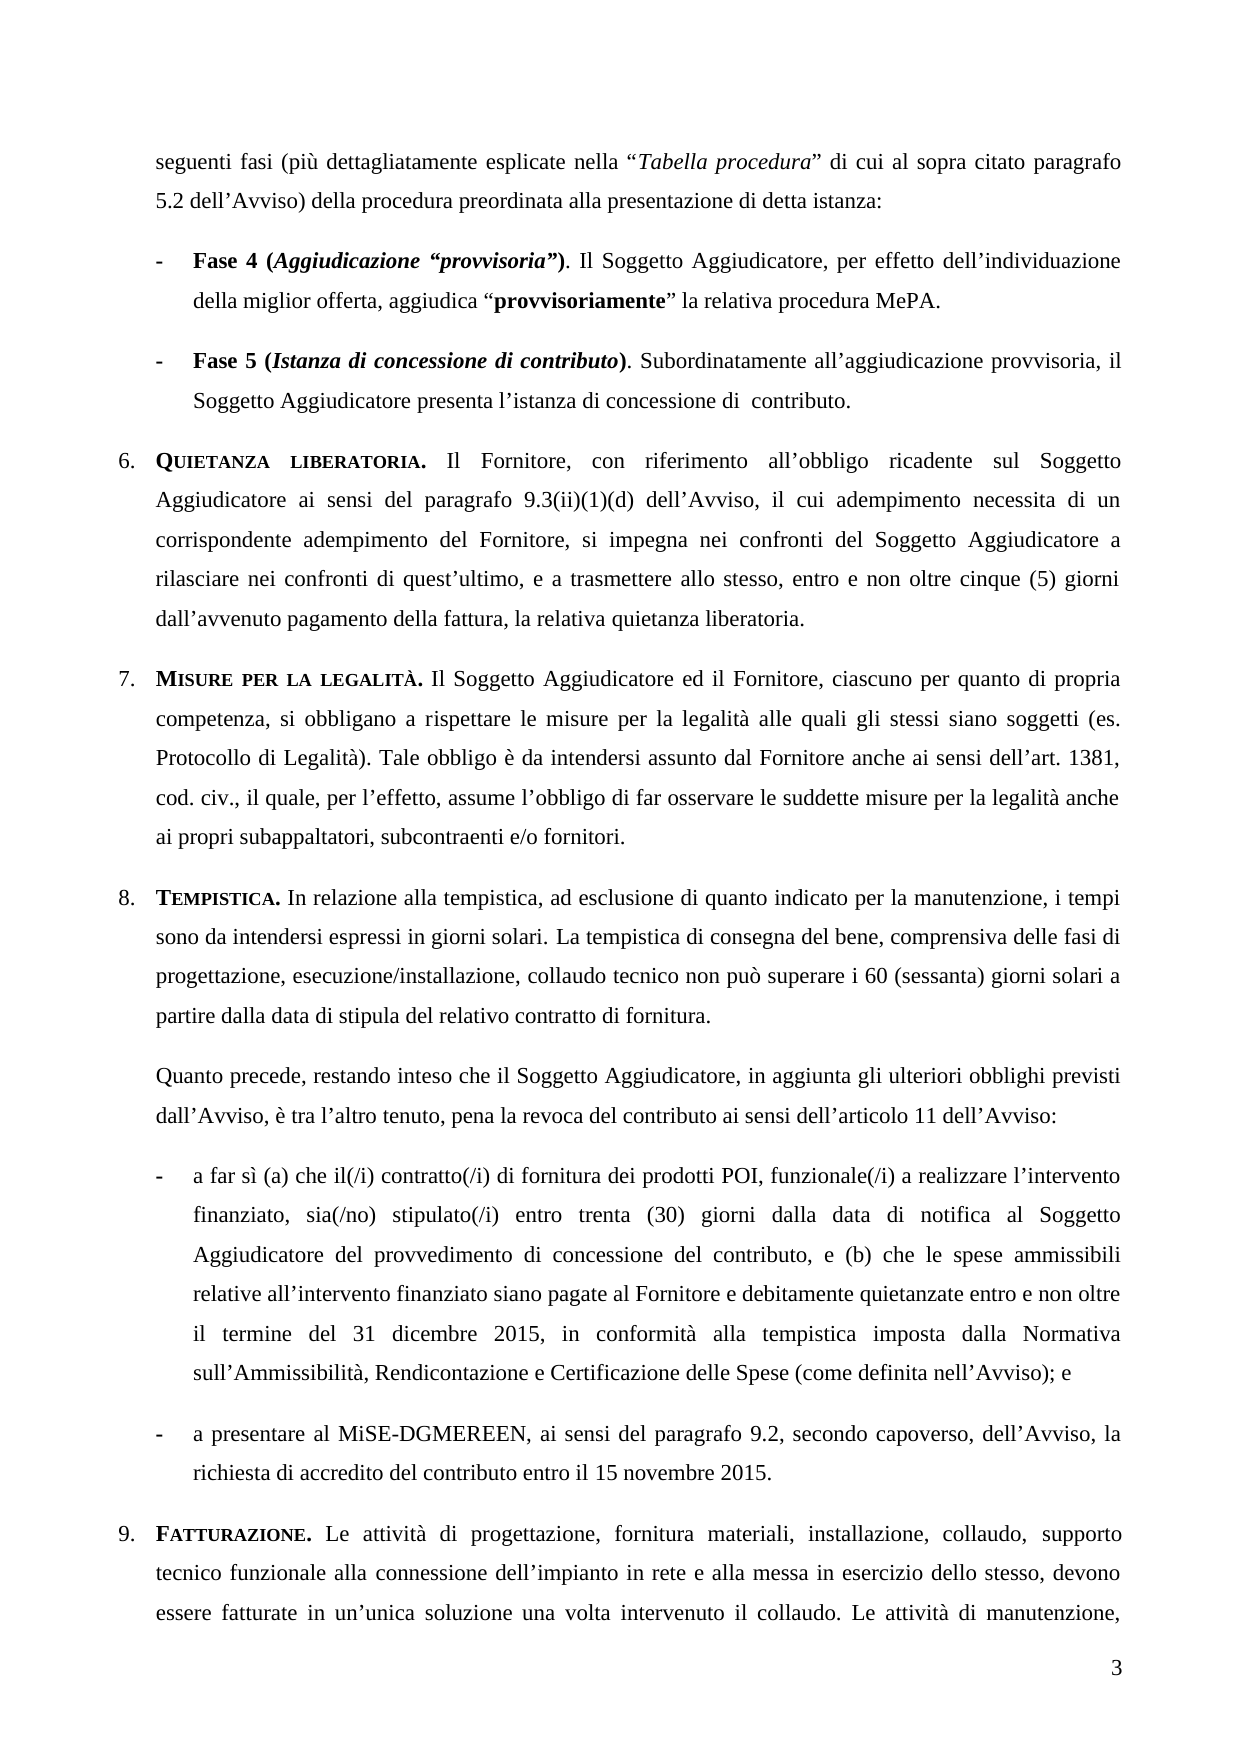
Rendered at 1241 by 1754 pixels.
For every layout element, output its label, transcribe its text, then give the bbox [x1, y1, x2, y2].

list a far sì (a) che il(/i) contratto(/i) di fornitura dei prodotti POI, funzionale(/i) a realizzare l’intervento finanziato, sia(/no) stipulato(/i) entro trenta (30) giorni dalla data di notifica al Soggetto Aggiudicatore del provvedimento di concessione del contributo, e (b) che le spese ammissibili relative all’intervento finanziato siano pagate al Fornitore e debitamente quietanzate entro e non oltre il termine del 31 dicembre 2015, in conformità alla tempistica imposta dalla Normativa sull’Ammissibilità, Rendicontazione e Certificazione delle Spese (come definita nell’Avviso); e [155, 1162, 1122, 1386]
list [118, 148, 1122, 213]
list a presentare al MiSE-DGMEREEN, ai sensi del paragrafo 9.2, secondo capoverso, dell’Avviso, la richiesta di accredito del contributo entro il 15 novembre 2015. [155, 1420, 1122, 1486]
text Quanto precede, restando inteso che il Soggetto Aggiudicatore, in aggiunta gli ulteriori obblighi previsti dall’Avviso, è tra l’altro tenuto, pena la revoca del contributo ai sensi dell’articolo 11 dell’Avviso: [156, 1062, 1122, 1128]
list Tempistica. In relazione alla tempistica, ad esclusione di quanto indicato per la manutenzione, i tempi sono da intendersi espressi in giorni solari. La tempistica di consegna del bene, comprensiva delle fasi di progettazione, esecuzione/installazione, collaudo tecnico non può superare i 60 (sessanta) giorni solari a partire dalla data di stipula del relativo contratto di fornitura. [118, 883, 1122, 1028]
list Misure per la legalità. Il Soggetto Aggiudicatore ed il Fornitore, ciascuno per quanto di propria competenza, si obbligano a rispettare le misure per la legalità alle quali gli stessi siano soggetti (es. Protocollo di Legalità). Tale obbligo è da intendersi assunto dal Fornitore anche ai sensi dell’art. 1381, cod. civ., il quale, per l’effetto, assume l’obbligo di far osservare le suddette misure per la legalità anche ai propri subappaltatori, subcontraenti e/o fornitori. [118, 665, 1122, 849]
list Fase 5 (Istanza di concessione di contributo). Subordinatamente all’aggiudicazione provvisoria, il Soggetto Aggiudicatore presenta l’istanza di concessione di contributo. [155, 347, 1122, 413]
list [118, 1519, 1122, 1625]
list Fase 4 (Aggiudicazione “provvisoria”). Il Soggetto Aggiudicatore, per effetto dell’individuazione della miglior offerta, aggiudica “provvisoriamente” la relativa procedura MePA. [155, 247, 1122, 313]
list Quietanza liberatoria. Il Fornitore, con riferimento all’obbligo ricadente sul Soggetto Aggiudicatore ai sensi del paragrafo 9.3(ii)(1)(d) dell’Avviso, il cui adempimento necessita di un corrispondente adempimento del Fornitore, si impegna nei confronti del Soggetto Aggiudicatore a rilasciare nei confronti di quest’ultimo, e a trasmettere allo stesso, entro e non oltre cinque (5) giorni dall’avvenuto pagamento della fattura, la relativa quietanza liberatoria. [118, 447, 1122, 631]
